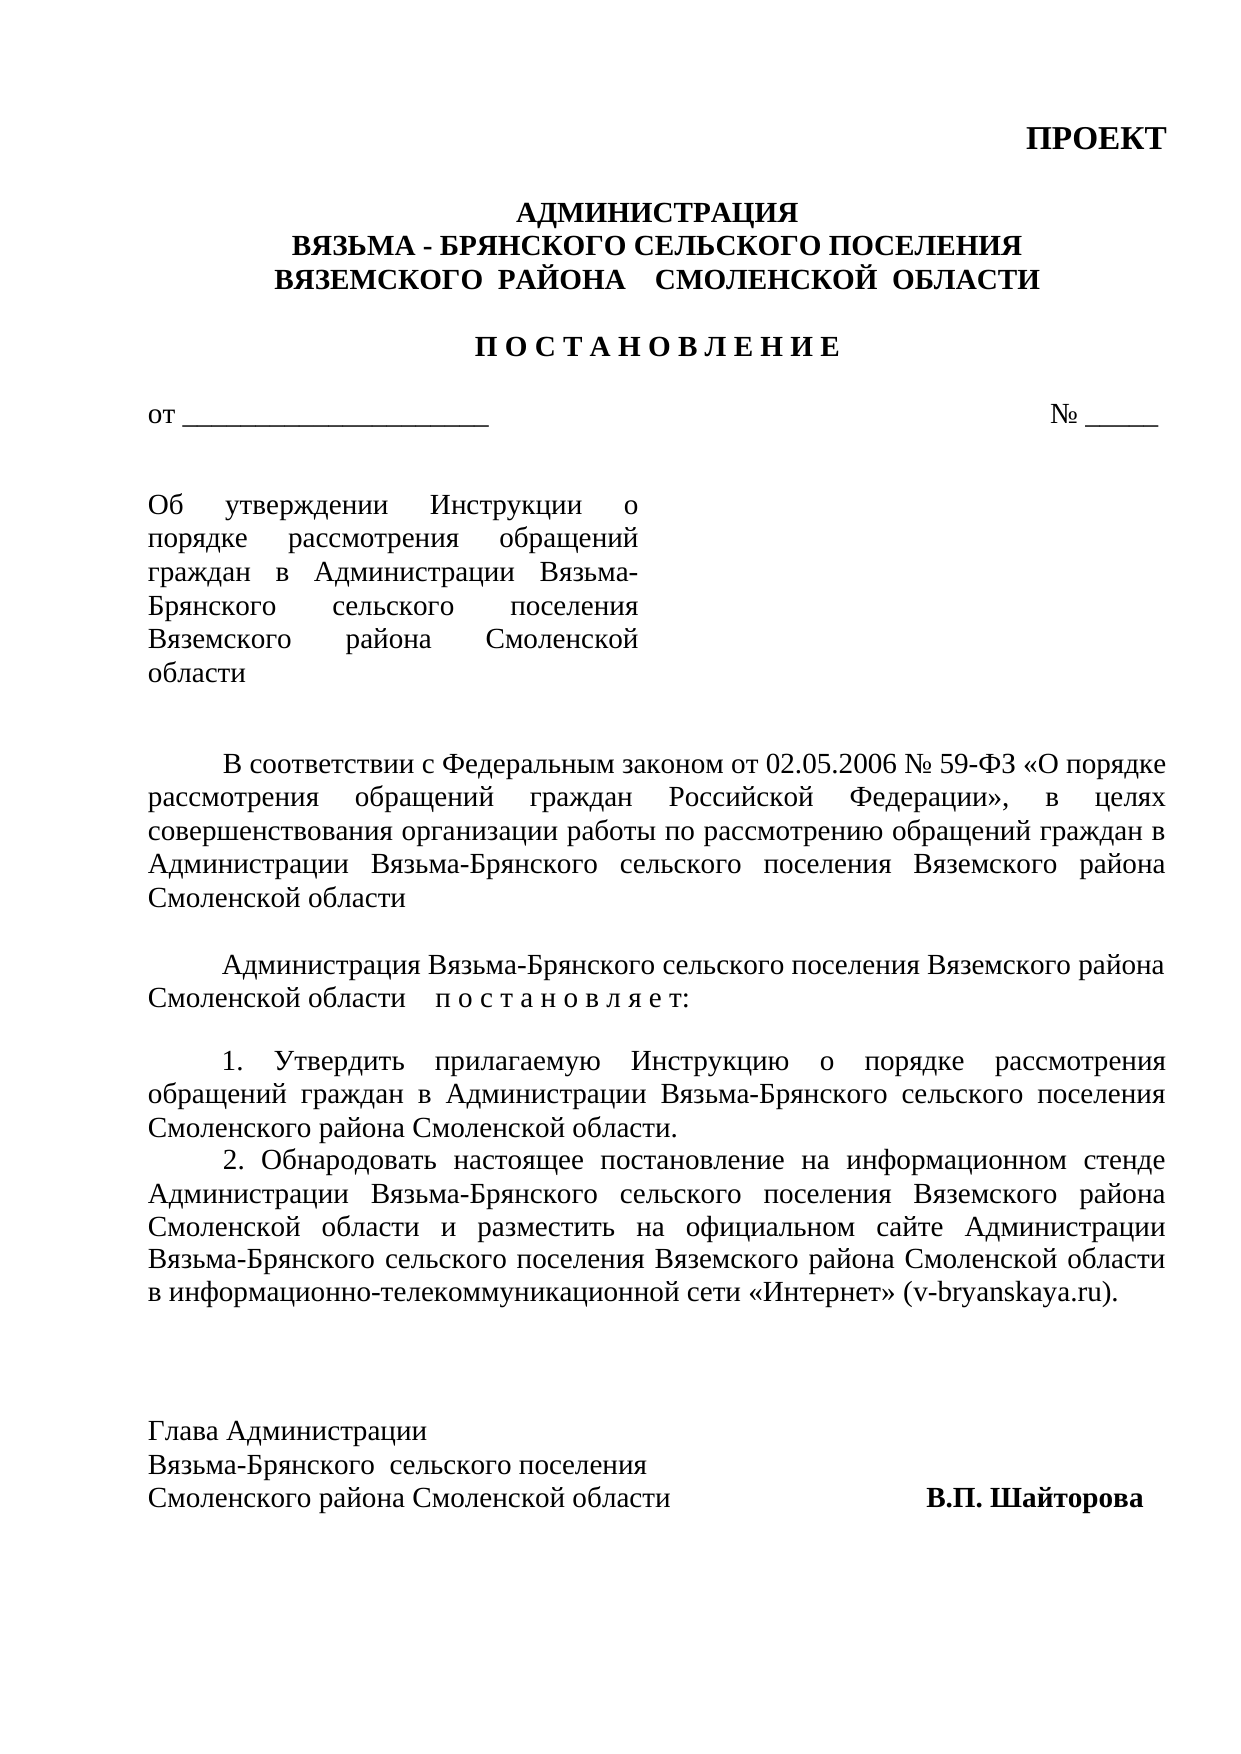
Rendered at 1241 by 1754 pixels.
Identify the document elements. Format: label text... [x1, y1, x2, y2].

table_header Об утверждении Инструкции о порядке рассмотрения обращений граждан в Администрации Вязьма-Брянского сельского поселения Вяземского района Смоленской области [136, 487, 650, 688]
text 1. Утвердить прилагаемую Инструкцию о порядке рассмотрения обращений граждан в Администрации Вязьма-Брянского сельского поселения Смоленского района Смоленской области. [148, 1043, 1167, 1143]
text Смоленского района Смоленской области В.П. Шайторова [148, 1481, 1167, 1514]
text 2. Обнародовать настоящее постановление на информационном стенде Администрации Вязьма-Брянского сельского поселения Вяземского района Смоленской области и разместить на официальном сайте Администрации Вязьма-Брянского сельского поселения Вяземского района Смоленской области в информационно-телекоммуникационной сети «Интернет» (v-bryanskaya.ru). [148, 1143, 1167, 1308]
text от _____________________ № _____ [148, 396, 1167, 429]
text ВЯЗЕМСКОГО РАЙОНА СМОЛЕНСКОЙ ОБЛАСТИ [148, 262, 1167, 295]
text Администрация Вязьма-Брянского сельского поселения Вяземского района Смоленской области п о с т а н о в л я е т: [148, 947, 1167, 1014]
text ВЯЗЬМА - БРЯНСКОГО СЕЛЬСКОГО ПОСЕЛЕНИЯ [148, 228, 1167, 262]
text Глава Администрации [148, 1413, 1167, 1447]
text ПРОЕКТ [148, 118, 1167, 156]
text АДМИНИСТРАЦИЯ [148, 195, 1167, 228]
text П О С Т А Н О В Л Е Н И Е [148, 329, 1167, 362]
text В соответствии с Федеральным законом от 02.05.2006 № 59-ФЗ «О порядке рассмотрения обращений граждан Российской Федерации», в целях совершенствования организации работы по рассмотрению обращений граждан в Администрации Вязьма-Брянского сельского поселения Вяземского района Смоленской области [148, 746, 1167, 913]
text Вязьма-Брянского сельского поселения [148, 1447, 1167, 1481]
